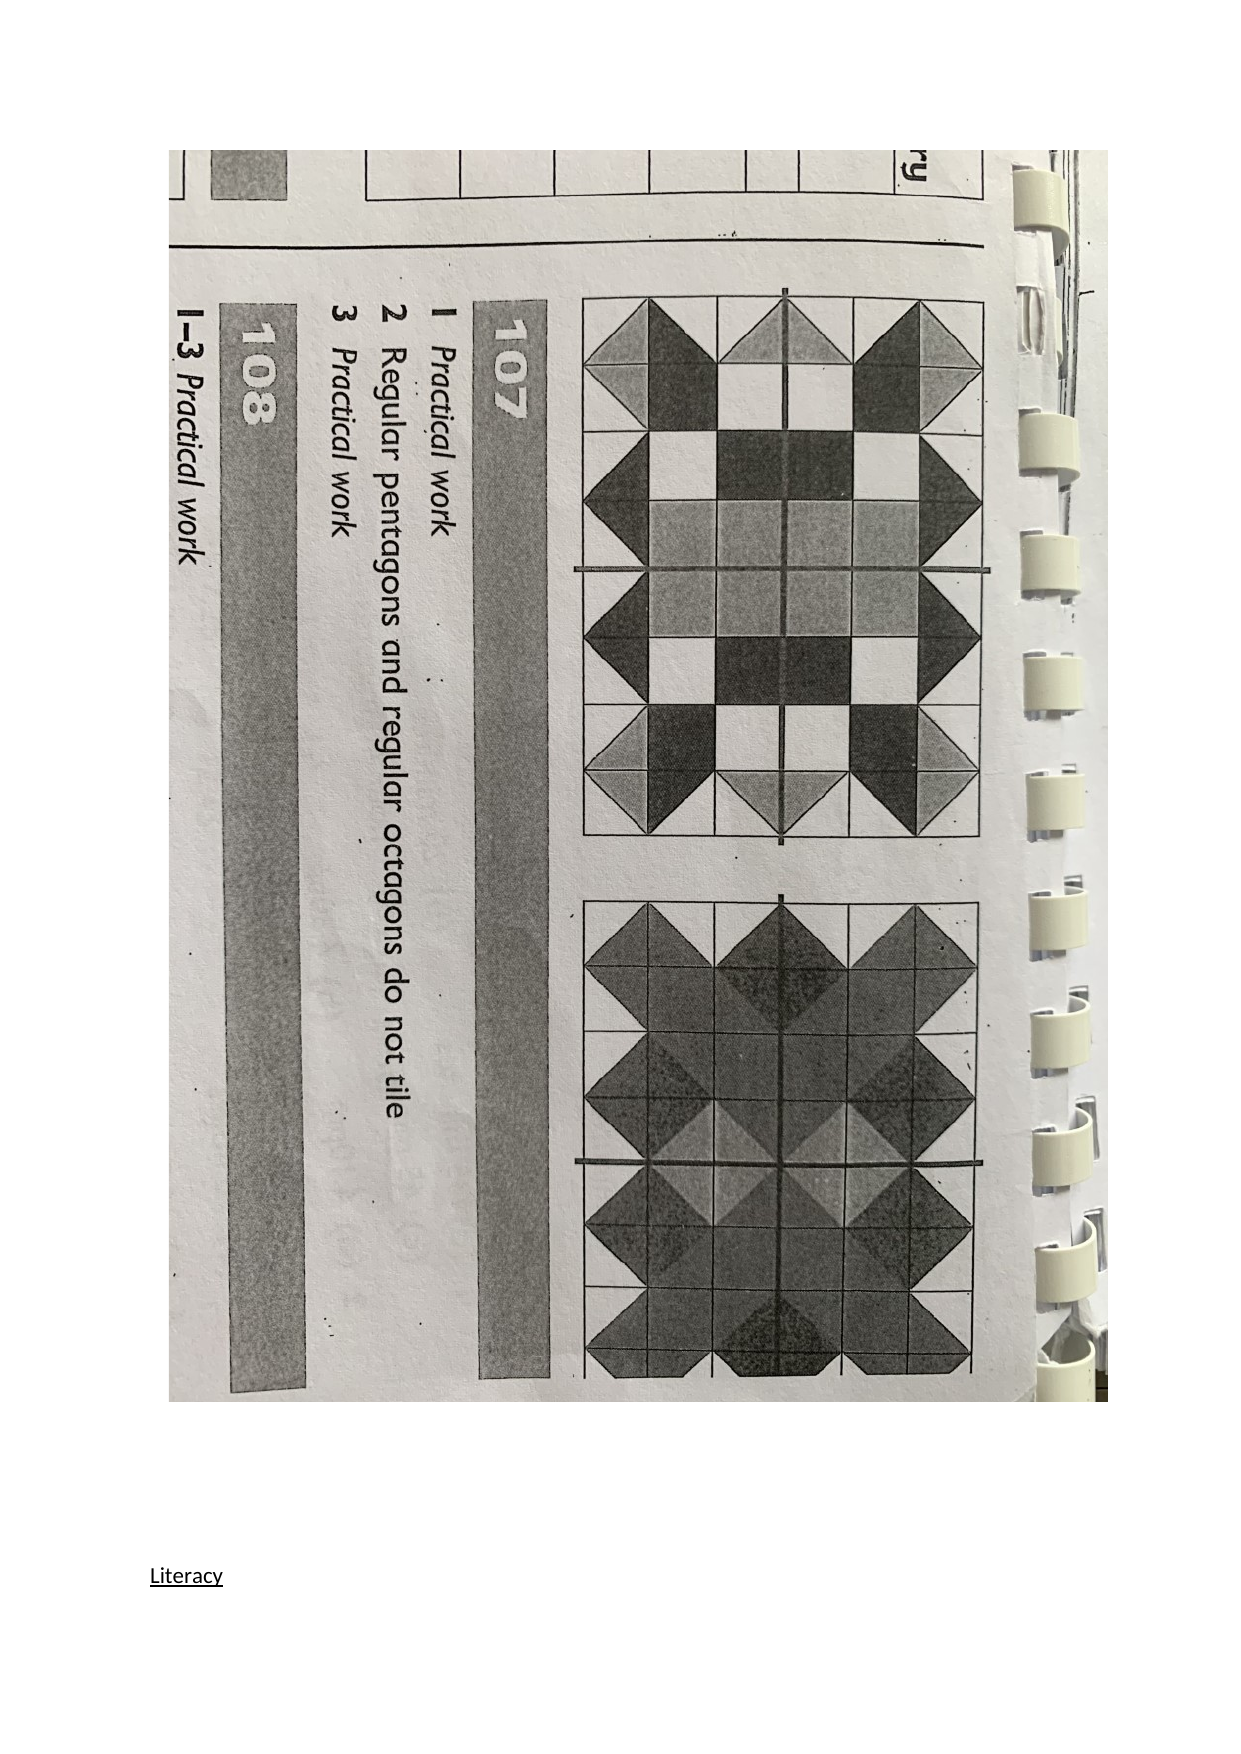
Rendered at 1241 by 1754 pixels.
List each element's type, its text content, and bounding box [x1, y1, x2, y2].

text Literacy [150, 1561, 1090, 1589]
